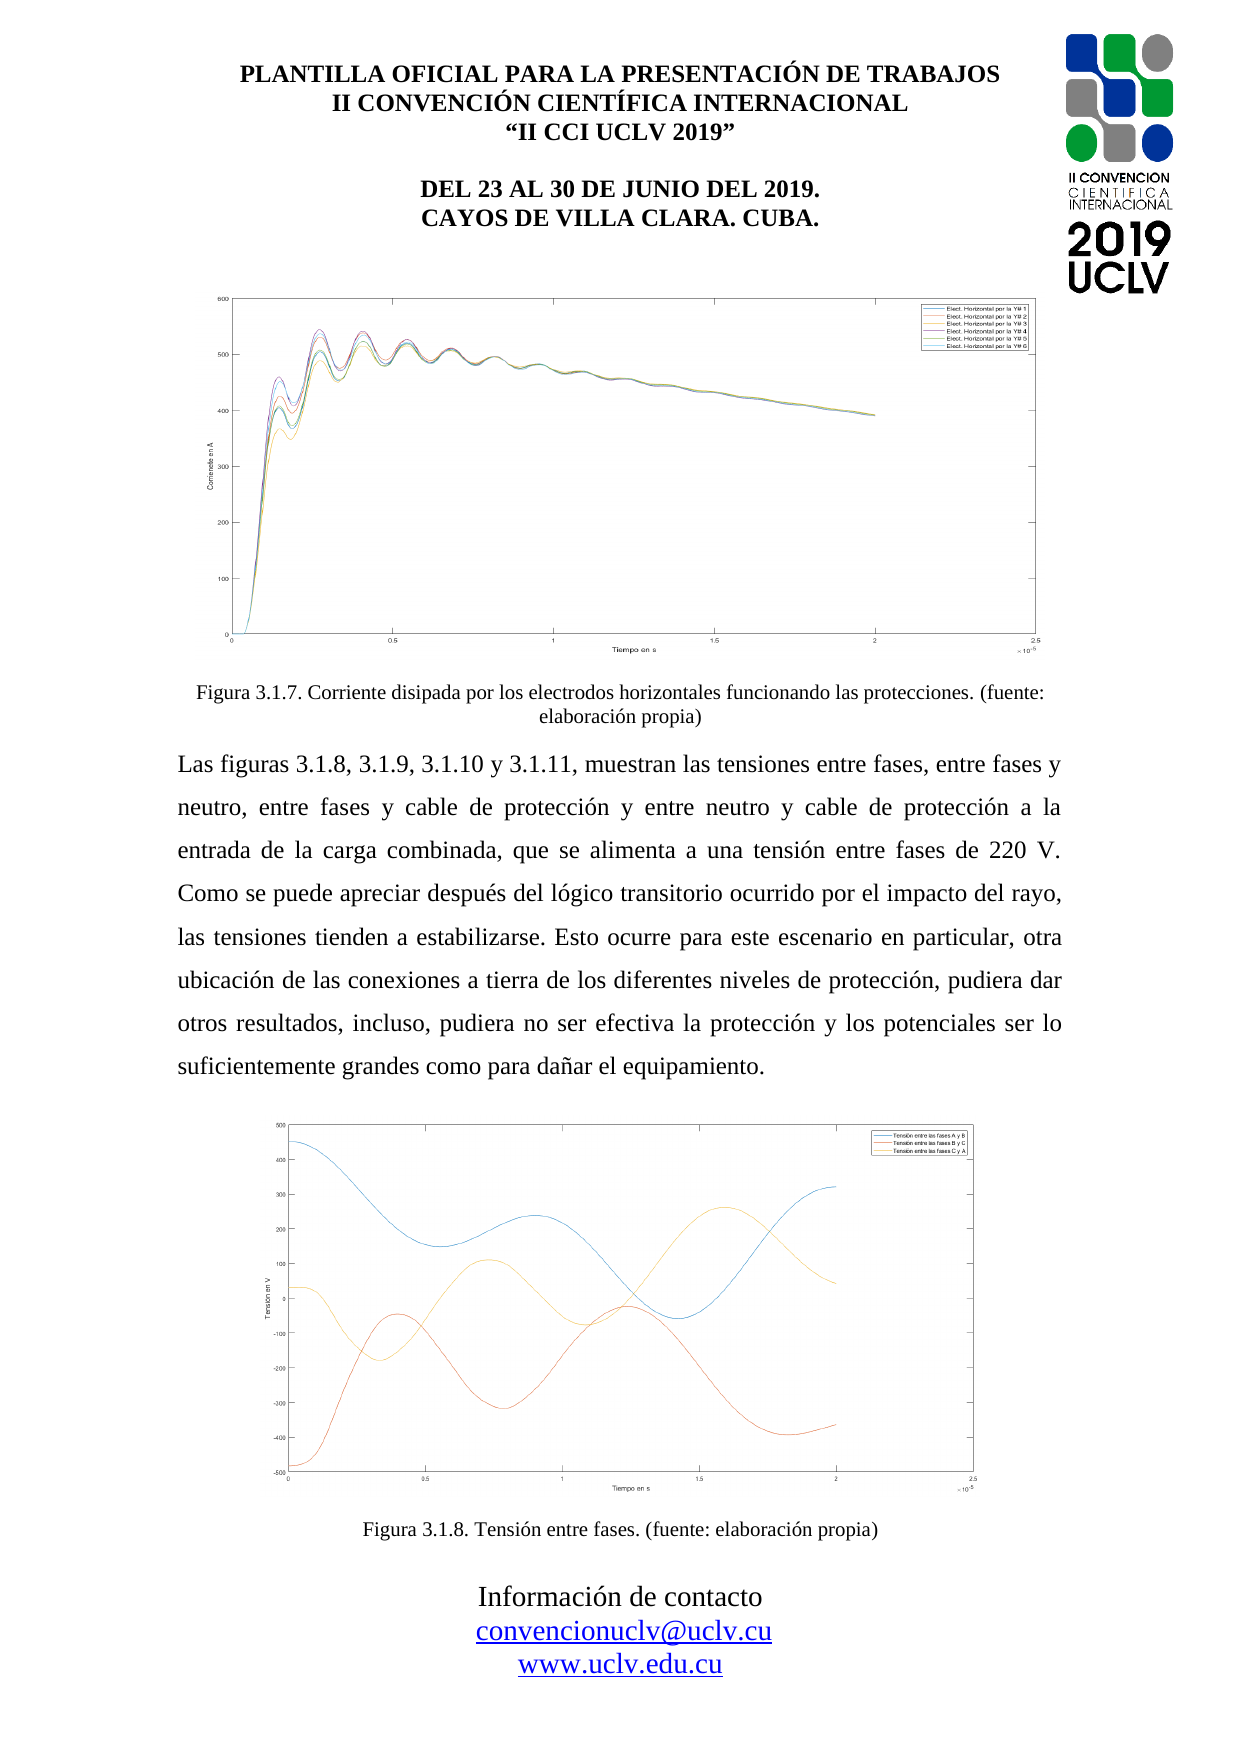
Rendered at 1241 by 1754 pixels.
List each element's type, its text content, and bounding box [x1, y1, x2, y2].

picture [260, 1115, 981, 1497]
picture [195, 289, 1045, 660]
text Figura 3.1.7. Corriente disipada por los electrodos horizontales funcionando las protecciones. (fuente: elaboración propia) [177, 680, 1063, 728]
picture [1061, 31, 1182, 303]
text Las figuras 3.1.8, 3.1.9, 3.1.10 y 3.1.11, muestran las tensiones entre fases, entre fases y neutro, entre fases y cable de protección y entre neutro y cable de protección a la entrada de la carga combinada, que se alimenta a una tensión entre fases de 220 V. Como se puede apreciar después del lógico transitorio ocurrido por el impacto del rayo, las tensiones tienden a estabilizarse. Esto ocurre para este escenario en particular, otra ubicación de las conexiones a tierra de los diferentes niveles de protección, pudiera dar otros resultados, incluso, pudiera no ser efectiva la protección y los potenciales ser lo suficientemente grandes como para dañar el equipamiento. [177, 749, 1063, 1080]
text Figura 3.1.8. Tensión entre fases. (fuente: elaboración propia) [177, 1517, 1063, 1541]
